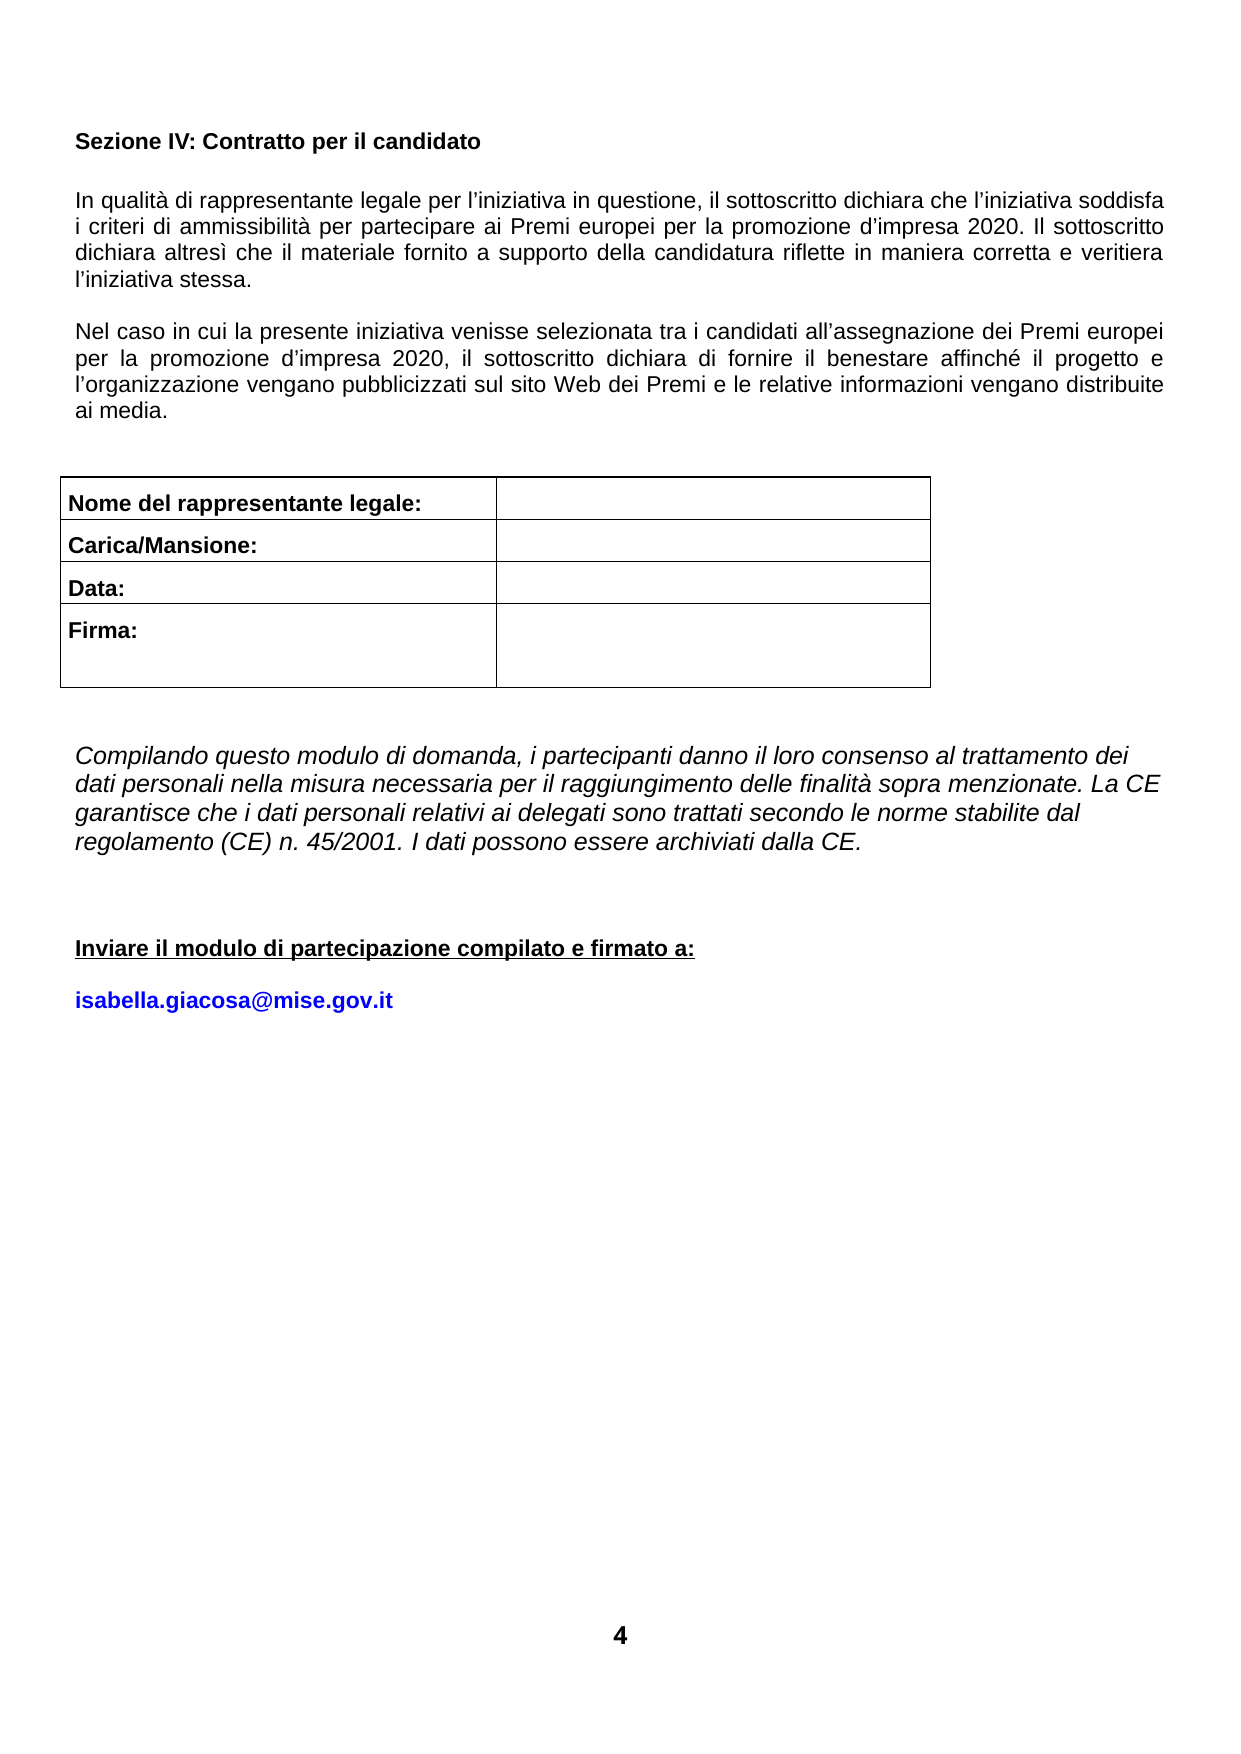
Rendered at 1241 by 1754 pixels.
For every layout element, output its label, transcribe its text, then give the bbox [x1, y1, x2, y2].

table_cell Carica/Mansione: [61, 520, 496, 561]
text In qualità di rappresentante legale per l’iniziativa in questione, il sottoscritto dichiara che l’iniziativa soddisfa i criteri di ammissibilità per partecipare ai Premi europei per la promozione d’impresa 2020. Il sottoscritto dichiara altresì che il materiale fornito a supporto della candidatura riflette in maniera corretta e veritiera l’iniziativa stessa. [75, 187, 1165, 292]
text Inviare il modulo di partecipazione compilato e firmato a: [75, 935, 1165, 961]
text Compilando questo modulo di domanda, i partecipanti danno il loro consenso al trattamento dei dati personali nella misura necessaria per il raggiungimento delle finalità sopra menzionate. La CE garantisce che i dati personali relativi ai delegati sono trattati secondo le norme stabilite dal regolamento (CE) n. 45/2001. I dati possono essere archiviati dalla CE. [75, 741, 1165, 856]
subtitle Sezione IV: Contratto per il candidato [75, 128, 1165, 154]
table_cell [497, 562, 930, 603]
table_cell [497, 604, 930, 687]
table_cell Firma: [61, 604, 496, 687]
table_header Nome del rappresentante legale: [61, 478, 496, 519]
text Nel caso in cui la presente iniziativa venisse selezionata tra i candidati all’assegnazione dei Premi europei per la promozione d’impresa 2020, il sottoscritto dichiara di fornire il benestare affinché il progetto e l’organizzazione vengano pubblicizzati sul sito Web dei Premi e le relative informazioni vengano distribuite ai media. [75, 318, 1165, 424]
table_cell [497, 520, 930, 561]
table_cell Data: [61, 562, 496, 603]
table_header [497, 478, 930, 519]
text isabella.giacosa@mise.gov.it [75, 987, 1165, 1014]
